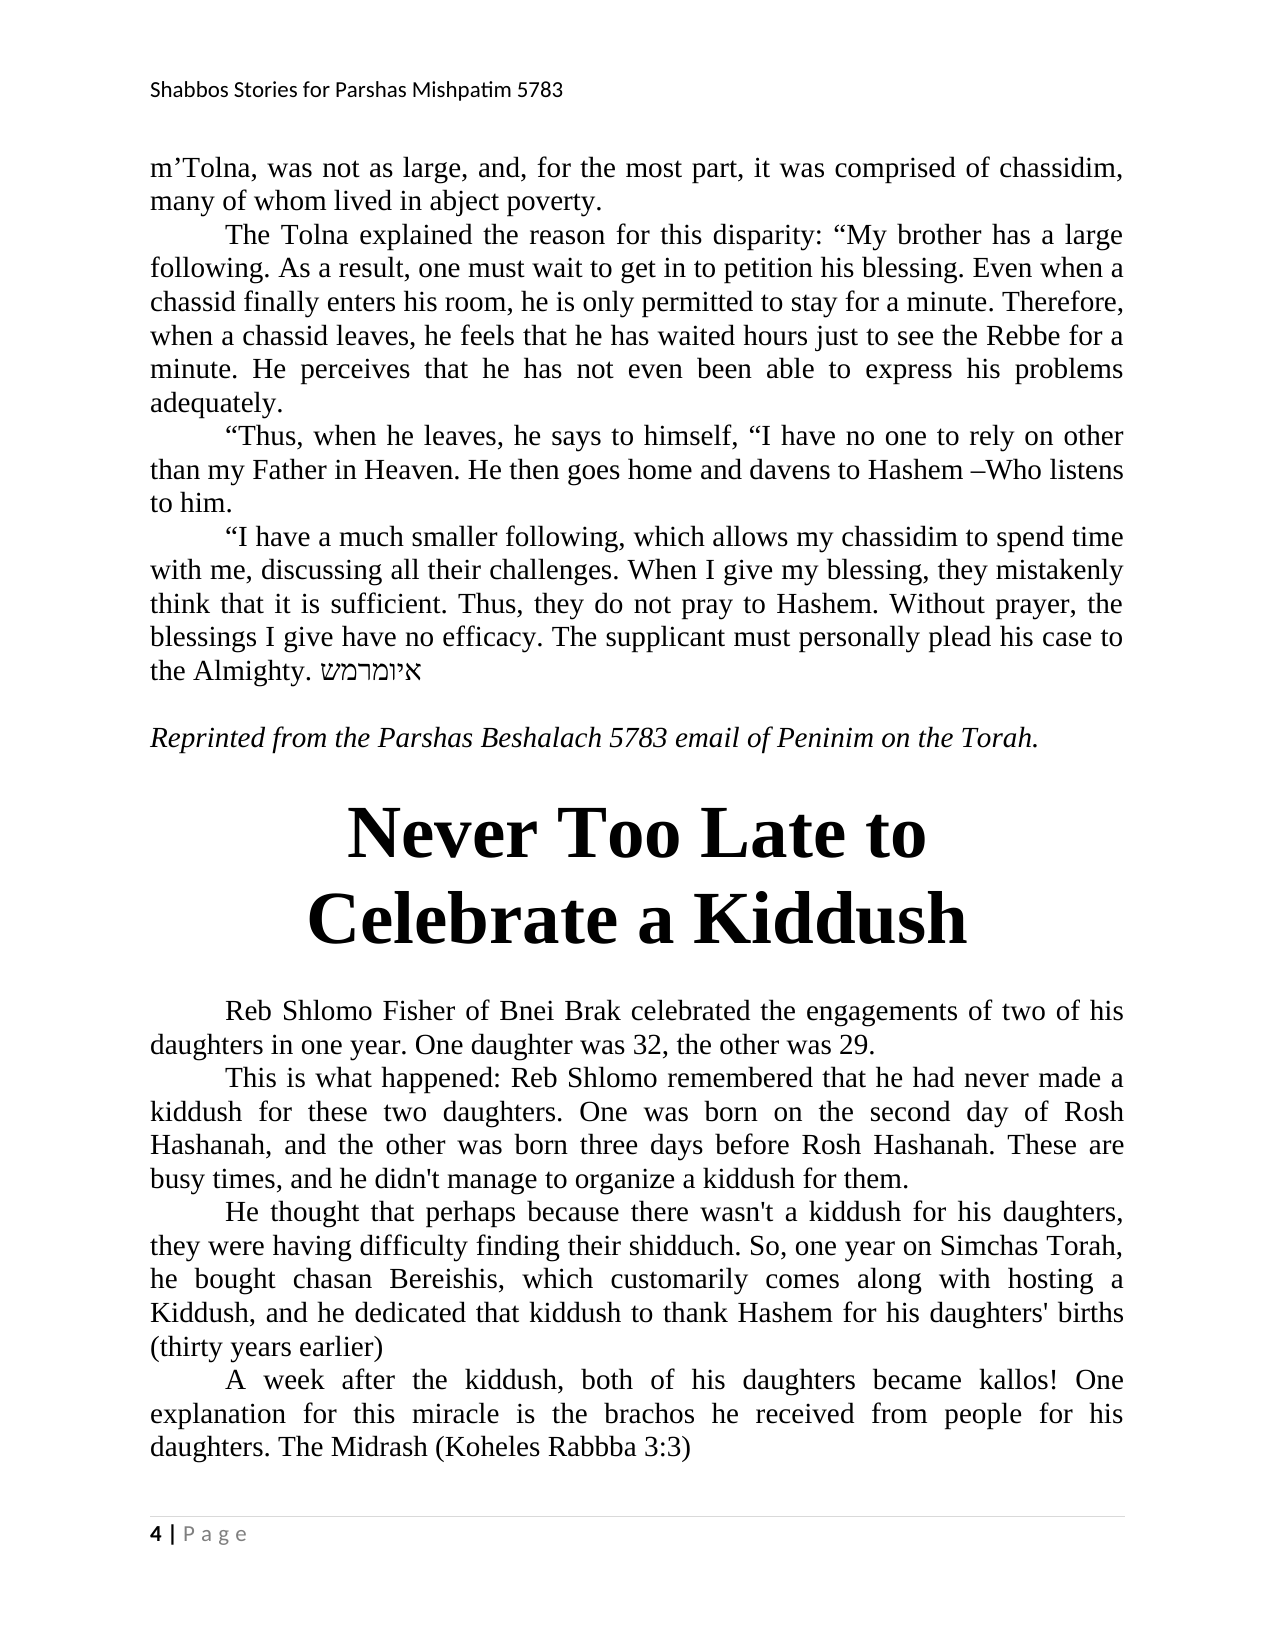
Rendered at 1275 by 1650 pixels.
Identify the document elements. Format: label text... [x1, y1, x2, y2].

text This is what happened: Reb Shlomo remembered that he had never made a kiddush for these two daughters. One was born on the second day of Rosh Hashanah, and the other was born three days before Rosh Hashanah. These are busy times, and he didn't manage to organize a kiddush for them. [150, 1060, 1125, 1194]
text The Tolna explained the reason for this disparity: “My brother has a large following. As a result, one must wait to get in to petition his blessing. Even when a chassid finally enters his room, he is only permitted to stay for a minute. Therefore, when a chassid leaves, he feels that he has waited hours just to see the Rebbe for a minute. He perceives that he has not even been able to express his problems adequately. [150, 217, 1125, 418]
text Never Too Late to [150, 787, 1125, 873]
text Reprinted from the Parshas Beshalach 5783 email of Peninim on the Torah. [150, 720, 1125, 754]
text “Thus, when he leaves, he says to himself, “I have no one to rely on other than my Father in Heaven. He then goes home and davens to Hashem –Who listens to him. [150, 418, 1125, 519]
text He thought that perhaps because there wasn't a kiddush for his daughters, they were having difficulty finding their shidduch. So, one year on Simchas Torah, he bought chasan Bereishis, which customarily comes along with hosting a Kiddush, and he dedicated that kiddush to thank Hashem for his daughters' births (thirty years earlier) [150, 1194, 1125, 1362]
text Reb Shlomo Fisher of Bnei Brak celebrated the engagements of two of his daughters in one year. One daughter was 32, the other was 29. [150, 993, 1125, 1060]
text Celebrate a Kiddush [150, 873, 1125, 960]
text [150, 150, 1125, 217]
text “I have a much smaller following, which allows my chassidim to spend time with me, discussing all their challenges. When I give my blessing, they mistakenly think that it is sufficient. Thus, they do not pray to Hashem. Without prayer, the blessings I give have no efficacy. The supplicant must personally plead his case to the Almighty. איומרמש [150, 519, 1125, 687]
text A week after the kiddush, both of his daughters became kallos! One explanation for this miracle is the brachos he received from people for his daughters. The Midrash (Koheles Rabbba 3:3) [150, 1362, 1125, 1463]
